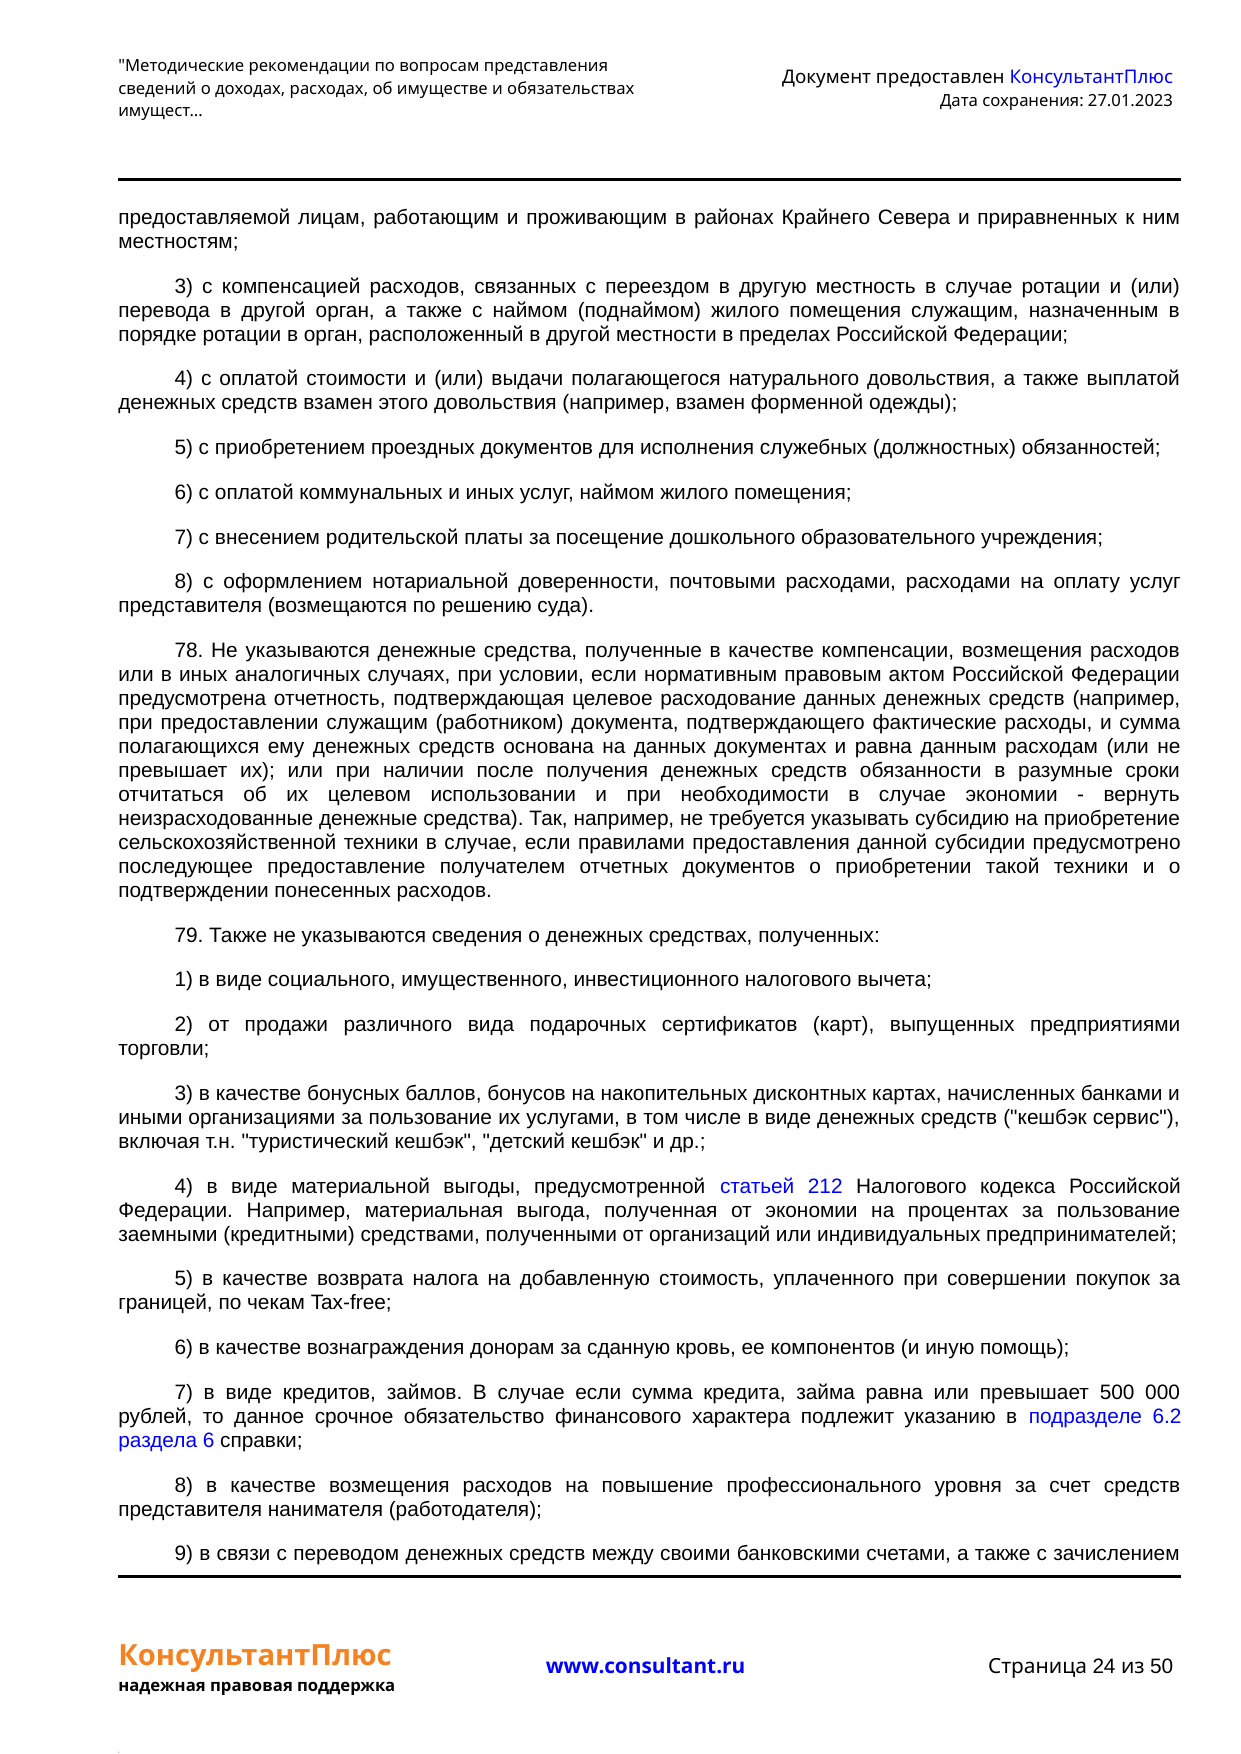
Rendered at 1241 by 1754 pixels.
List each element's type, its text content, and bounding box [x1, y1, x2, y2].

text 5) с приобретением проездных документов для исполнения служебных (должностных) обязанностей; [118, 435, 1181, 459]
text 1) в виде социального, имущественного, инвестиционного налогового вычета; [118, 967, 1181, 991]
text 78. Не указываются денежные средства, полученные в качестве компенсации, возмещения расходов или в иных аналогичных случаях, при условии, если нормативным правовым актом Российской Федерации предусмотрена отчетность, подтверждающая целевое расходование данных денежных средств (например, при предоставлении служащим (работником) документа, подтверждающего фактические расходы, и сумма полагающихся ему денежных средств основана на данных документах и равна данным расходам (или не превышает их); или при наличии после получения денежных средств обязанности в разумные сроки отчитаться об их целевом использовании и при необходимости в случае экономии - вернуть неизрасходованные денежные средства). Так, например, не требуется указывать субсидию на приобретение сельскохозяйственной техники в случае, если правилами предоставления данной субсидии предусмотрено последующее предоставление получателем отчетных документов о приобретении такой техники и о подтверждении понесенных расходов. [118, 638, 1181, 902]
text 6) в качестве вознаграждения донорам за сданную кровь, ее компонентов (и иную помощь); [118, 1335, 1181, 1359]
text 8) в качестве возмещения расходов на повышение профессионального уровня за счет средств представителя нанимателя (работодателя); [118, 1472, 1181, 1520]
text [118, 1541, 1181, 1565]
text 4) с оплатой стоимости и (или) выдачи полагающегося натурального довольствия, а также выплатой денежных средств взамен этого довольствия (например, взамен форменной одежды); [118, 366, 1181, 414]
text 6) с оплатой коммунальных и иных услуг, наймом жилого помещения; [118, 480, 1181, 504]
text 4) в виде материальной выгоды, предусмотренной статьей 212 Налогового кодекса Российской Федерации. Например, материальная выгода, полученная от экономии на процентах за пользование заемными (кредитными) средствами, полученными от организаций или индивидуальных предпринимателей; [118, 1173, 1181, 1245]
text 5) в качестве возврата налога на добавленную стоимость, уплаченного при совершении покупок за границей, по чекам Tax-free; [118, 1266, 1181, 1314]
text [118, 205, 1181, 253]
text 2) от продажи различного вида подарочных сертификатов (карт), выпущенных предприятиями торговли; [118, 1012, 1181, 1060]
text 7) в виде кредитов, займов. В случае если сумма кредита, займа равна или превышает 500 000 рублей, то данное срочное обязательство финансового характера подлежит указанию в подразделе 6.2 раздела 6 справки; [118, 1380, 1181, 1452]
text 3) с компенсацией расходов, связанных с переездом в другую местность в случае ротации и (или) перевода в другой орган, а также с наймом (поднаймом) жилого помещения служащим, назначенным в порядке ротации в орган, расположенный в другой местности в пределах Российской Федерации; [118, 273, 1181, 345]
text 3) в качестве бонусных баллов, бонусов на накопительных дисконтных картах, начисленных банками и иными организациями за пользование их услугами, в том числе в виде денежных средств ("кешбэк сервис"), включая т.н. "туристический кешбэк", "детский кешбэк" и др.; [118, 1081, 1181, 1153]
text 79. Также не указываются сведения о денежных средствах, полученных: [118, 922, 1181, 946]
text 8) с оформлением нотариальной доверенности, почтовыми расходами, расходами на оплату услуг представителя (возмещаются по решению суда). [118, 569, 1181, 617]
text 7) с внесением родительской платы за посещение дошкольного образовательного учреждения; [118, 524, 1181, 548]
